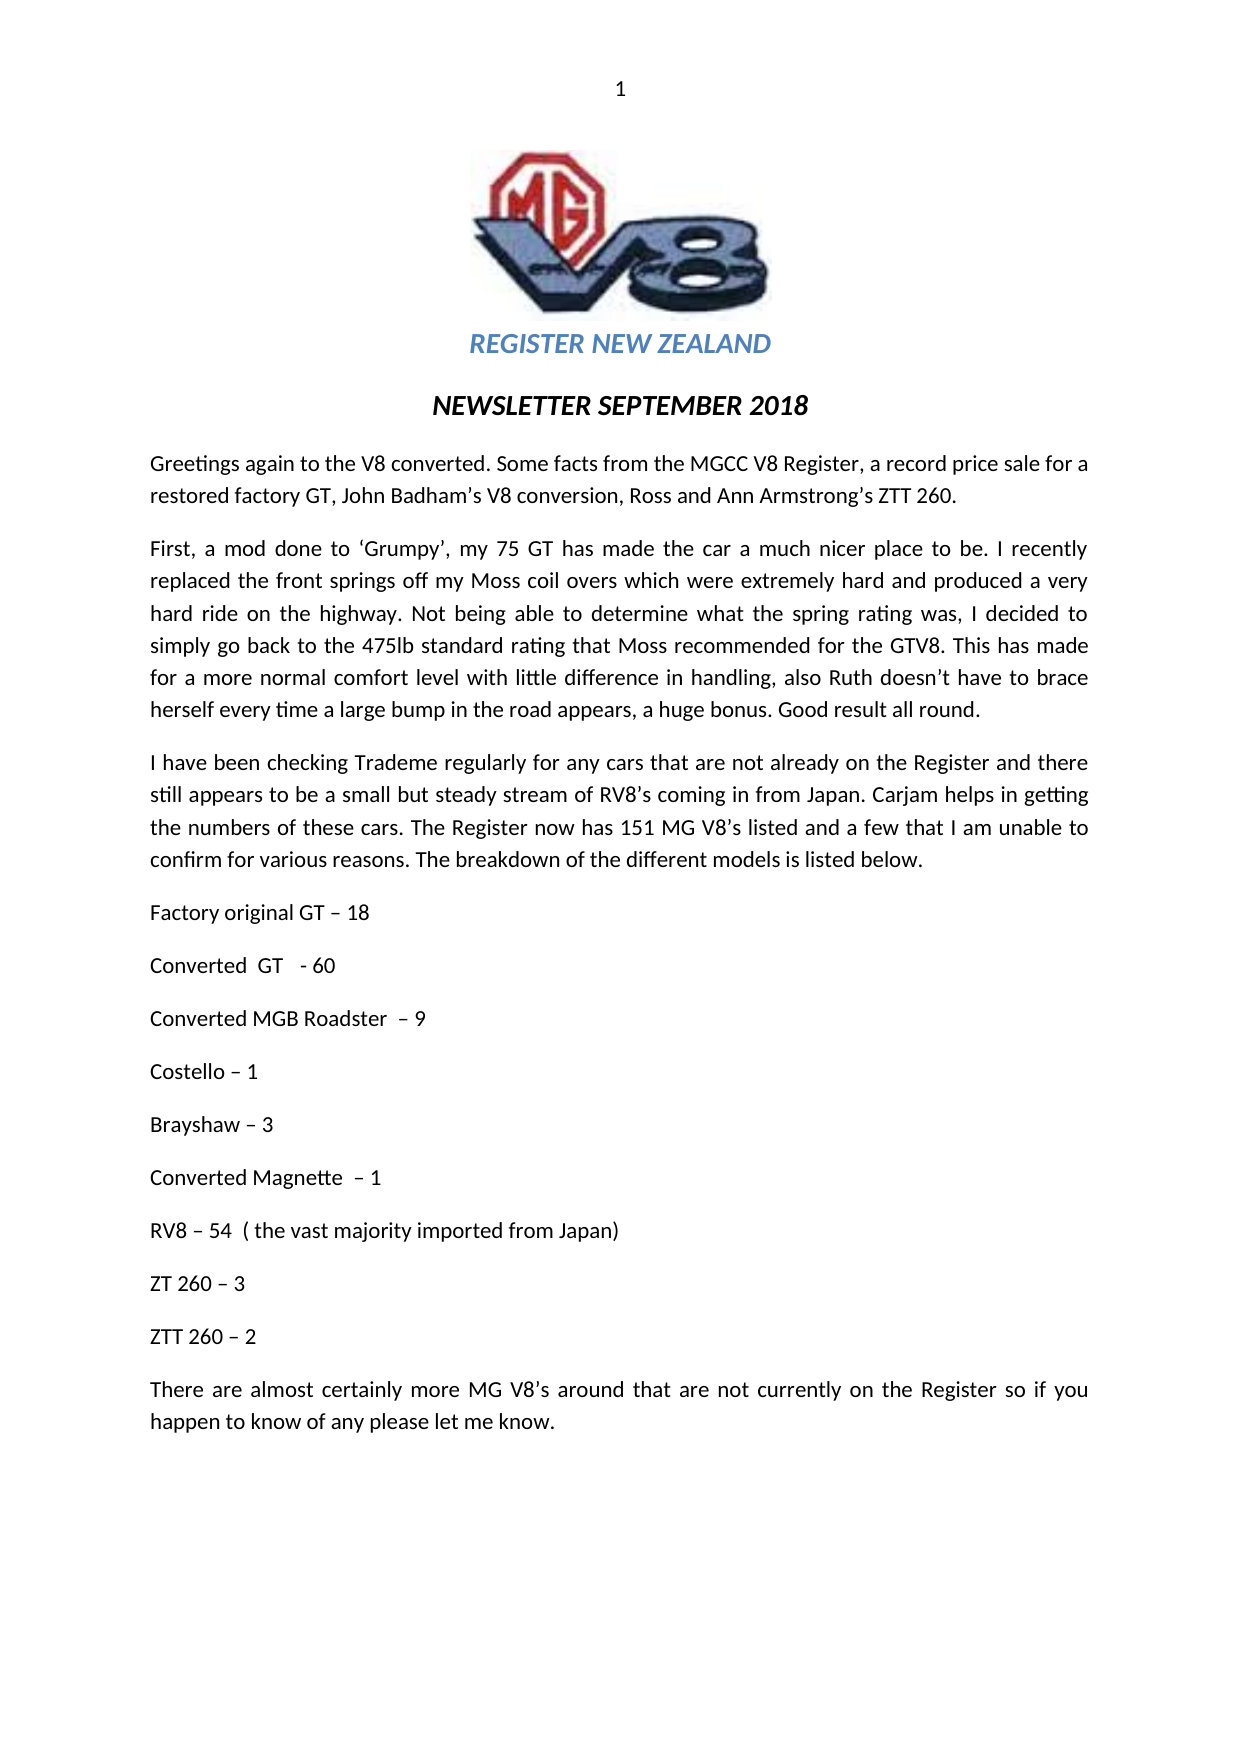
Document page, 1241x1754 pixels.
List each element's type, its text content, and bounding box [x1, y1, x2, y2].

text First, a mod done to ‘Grumpy’, my 75 GT has made the car a much nicer place to be. I recently replaced the front springs off my Moss coil overs which were extremely hard and produced a very hard ride on the highway. Not being able to determine what the spring rating was, I decided to simply go back to the 475lb standard rating that Moss recommended for the GTV8. This has made for a more normal comfort level with little difference in handling, also Ruth doesn’t have to brace herself every time a large bump in the road appears, a huge bonus. Good result all round. [150, 534, 1090, 723]
text Greetings again to the V8 converted. Some facts from the MGCC V8 Register, a record price sale for a restored factory GT, John Badham’s V8 conversion, Ross and Ann Armstrong’s ZTT 260. [150, 449, 1090, 509]
picture [470, 150, 772, 321]
text ZTT 260 – 2 [150, 1322, 1090, 1350]
text RV8 – 54 ( the vast majority imported from Japan) [150, 1216, 1090, 1244]
text Costello – 1 [150, 1057, 1090, 1085]
text Converted Magnette – 1 [150, 1163, 1090, 1191]
text I have been checking Trademe regularly for any cars that are not already on the Register and there still appears to be a small but steady stream of RV8’s coming in from Japan. Carjam helps in getting the numbers of these cars. The Register now has 151 MG V8’s listed and a few that I am unable to confirm for various reasons. The breakdown of the different models is listed below. [150, 748, 1090, 873]
text Brayshaw – 3 [150, 1110, 1090, 1138]
text Factory original GT – 18 [150, 898, 1090, 926]
text Converted MGB Roadster – 9 [150, 1004, 1090, 1032]
text ZT 260 – 3 [150, 1269, 1090, 1297]
text There are almost certainly more MG V8’s around that are not currently on the Register so if you happen to know of any please let me know. [150, 1375, 1090, 1435]
text NEWSLETTER SEPTEMBER 2018 [150, 387, 1090, 423]
text Converted GT - 60 [150, 951, 1090, 979]
